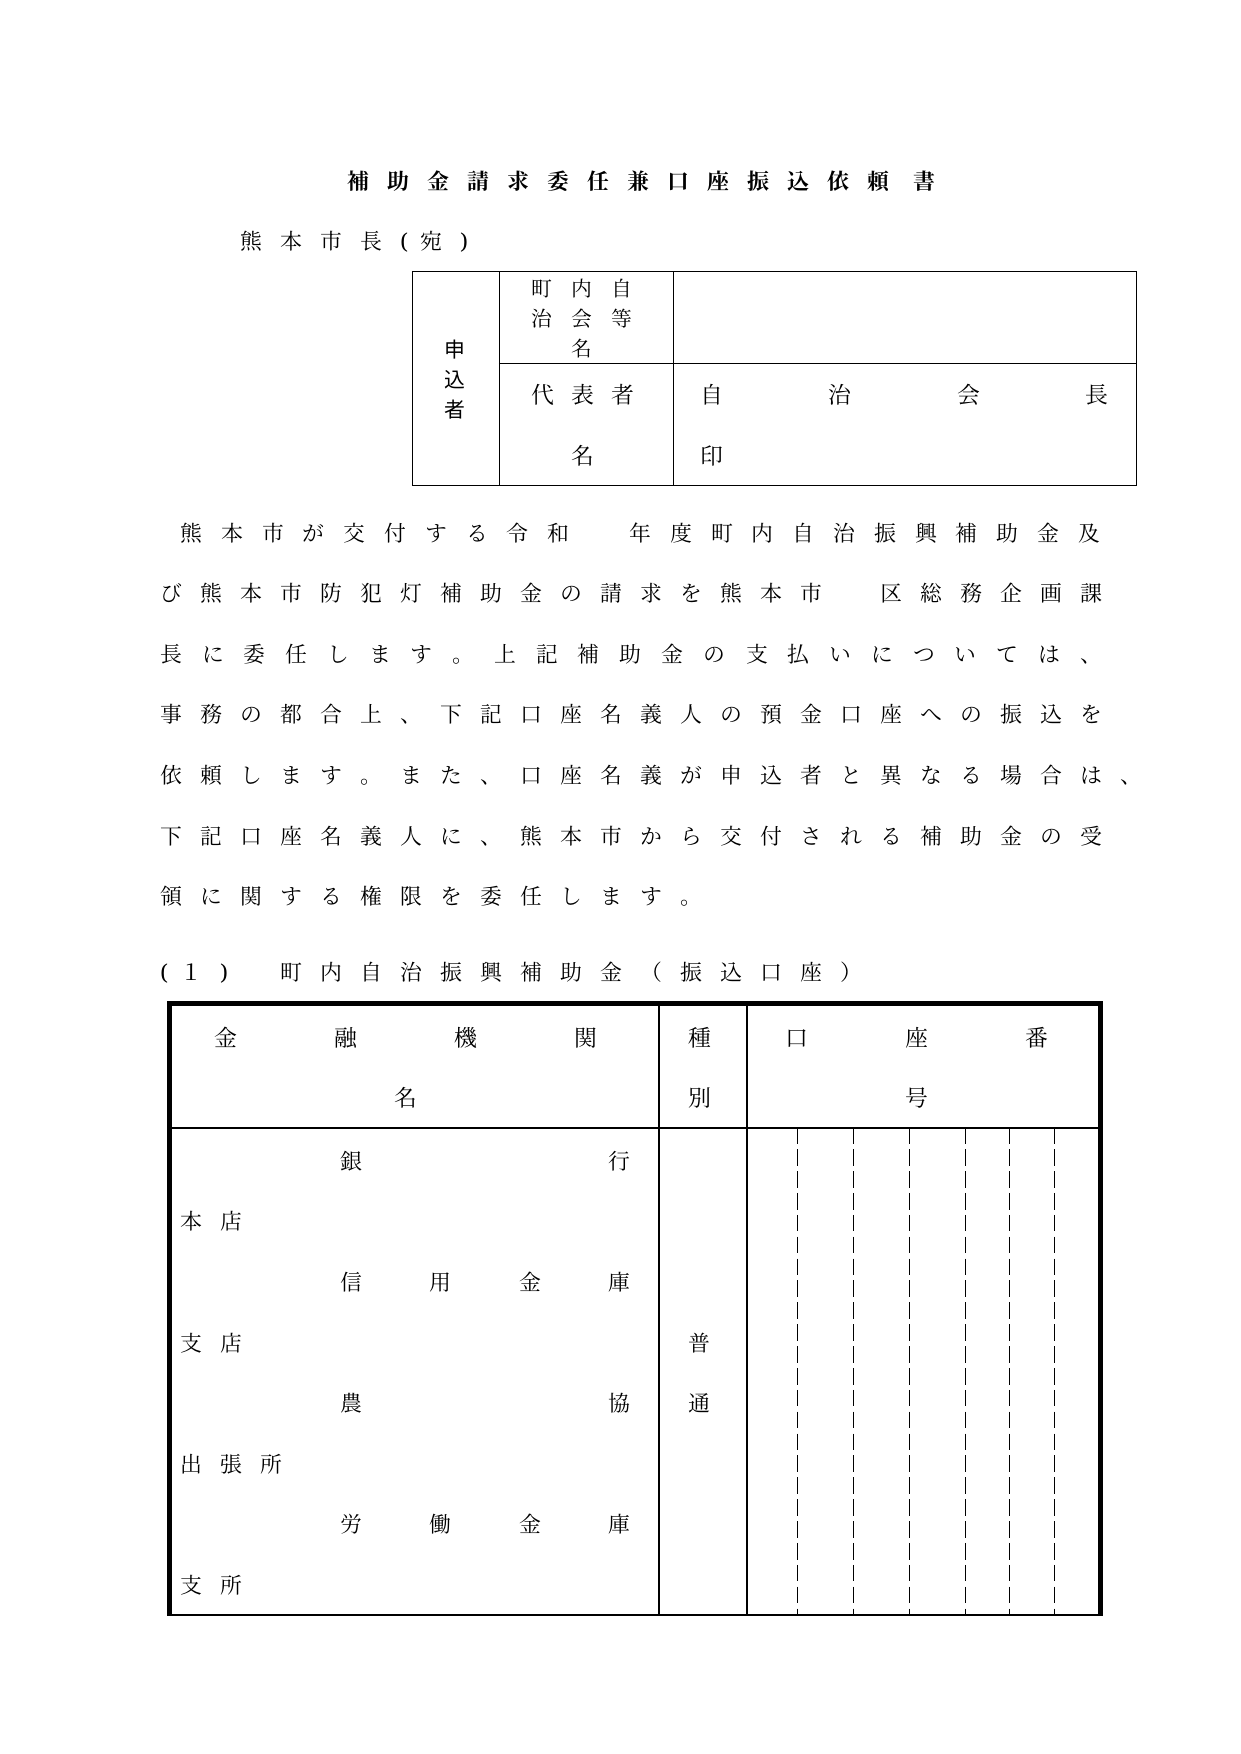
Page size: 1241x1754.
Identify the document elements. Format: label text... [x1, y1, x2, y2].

table_cell [909, 1129, 965, 1614]
table_cell [1010, 1129, 1054, 1614]
table_cell [748, 1129, 797, 1614]
table_header 種別 [660, 1006, 746, 1127]
table_cell [797, 1129, 853, 1614]
table_cell [1055, 1129, 1098, 1614]
list 町内自治振興補助金（振込口座） [142, 941, 1120, 1001]
table_cell 銀行 本店 信用金庫 支店 農協 出張所 労働金庫 支所 [172, 1129, 658, 1614]
table_cell [853, 1129, 909, 1614]
table_cell 代表者名 [500, 364, 673, 485]
table_header [674, 272, 1136, 363]
table_header 口 座 番 号 [748, 1006, 1098, 1127]
table_header 金 融 機 関 名 [172, 1006, 658, 1127]
table_cell [965, 1129, 1010, 1614]
text 補助金請求委任兼口座振込依頼書 [140, 149, 1120, 210]
table_cell 普通 [660, 1129, 746, 1614]
text 熊本市が交付する令和 年度町内自治振興補助金及び熊本市防犯灯補助金の請求を熊本市 区総務企画課長に委任します。上記補助金の支払いについては、事務の都合上、下記口座名義人の預金口座への振込を依頼します。また、口座名義が申込者と異なる場合は、下記口座名義人に、熊本市から交付される補助金の受領に関する権限を委任します。 [140, 501, 1120, 926]
text 熊本市長(宛) [120, 210, 1120, 271]
table_header 町内自治会等名 [500, 272, 673, 363]
table_cell 自治会長 印 [674, 364, 1136, 485]
table_header 申込者 [413, 272, 499, 485]
